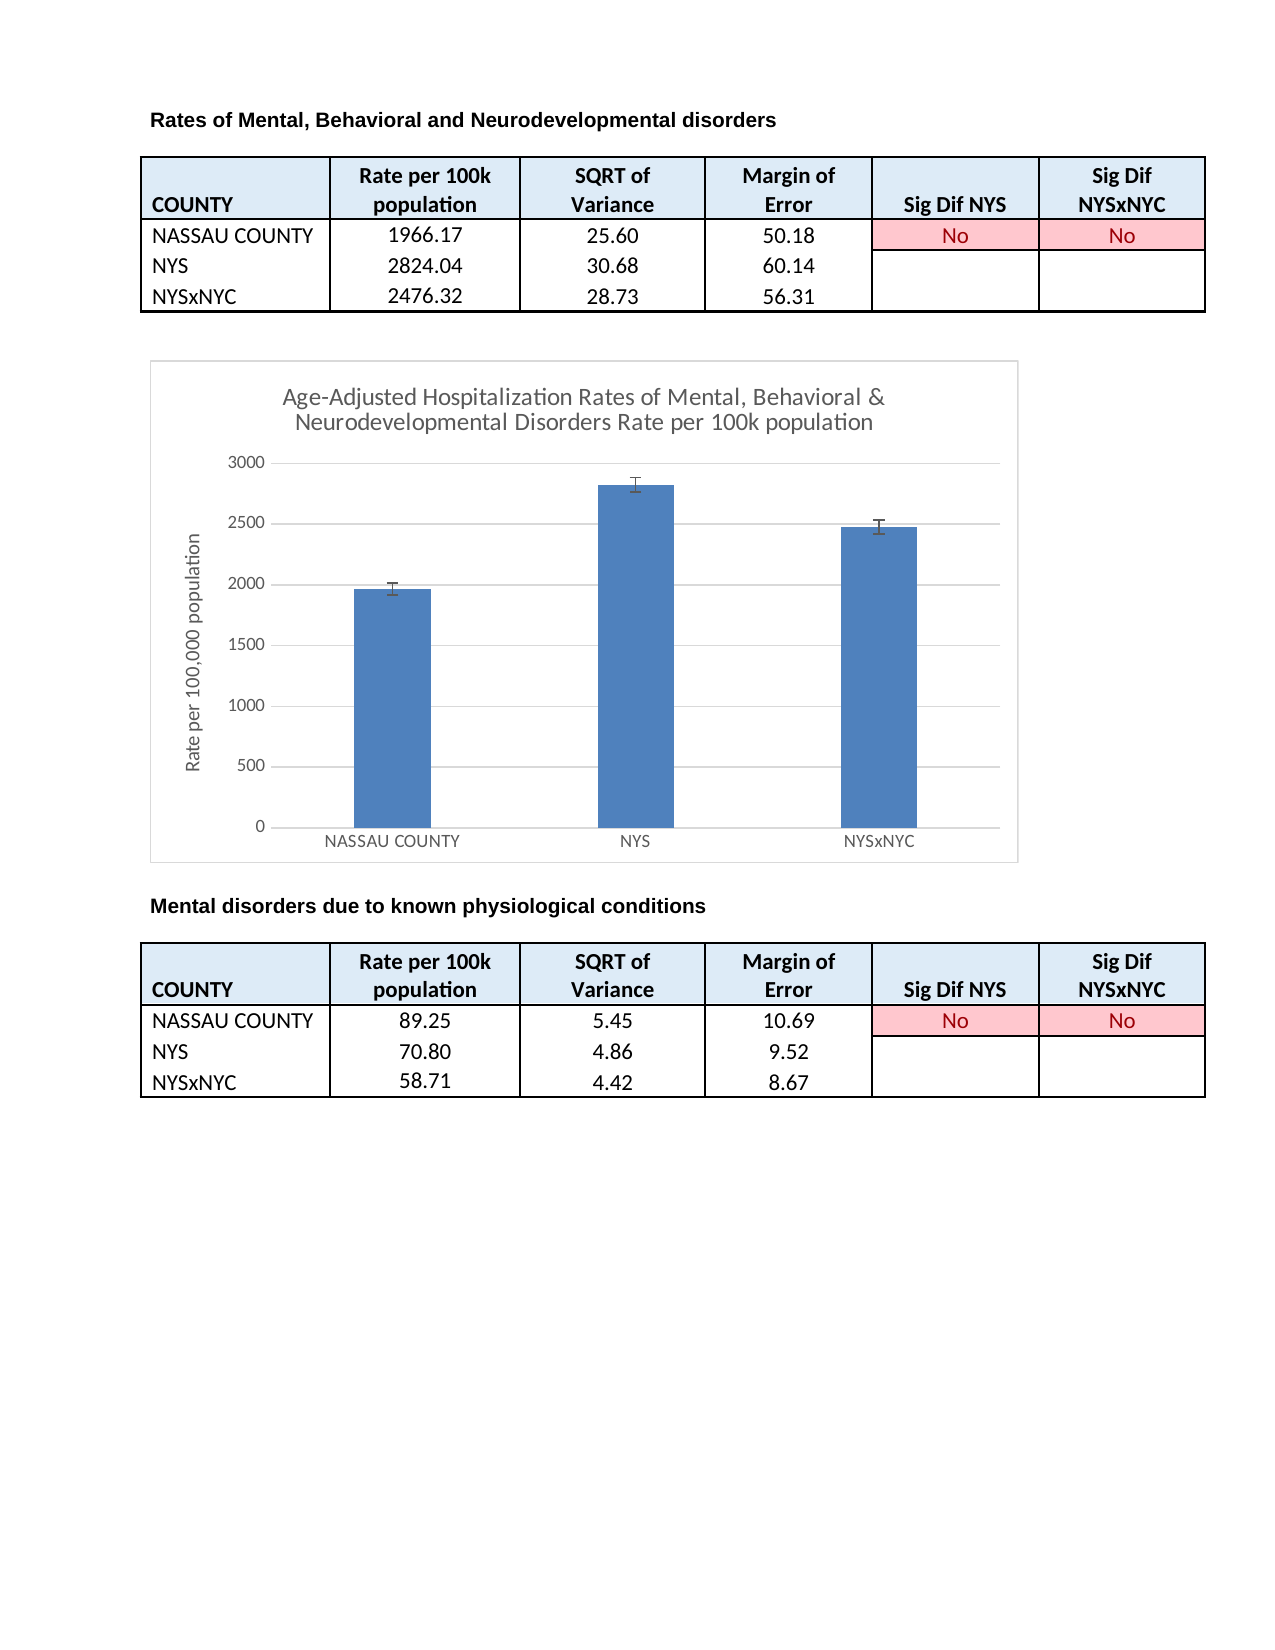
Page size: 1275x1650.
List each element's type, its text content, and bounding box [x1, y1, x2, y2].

table_cell 25.60 [521, 220, 704, 249]
table_cell NASSAU COUNTY [142, 1006, 329, 1035]
table_cell 70.80 [331, 1035, 519, 1065]
table_header Sig Dif NYSxNYC [1040, 944, 1204, 1003]
table_cell 50.18 [706, 220, 871, 249]
table_cell 28.73 [521, 279, 704, 310]
table_header Margin of Error [706, 944, 871, 1003]
table_cell 56.31 [706, 279, 871, 310]
table_cell 2824.04 [331, 249, 519, 279]
table_cell [1040, 251, 1204, 279]
table_cell 10.69 [706, 1006, 871, 1035]
table_header Sig Dif NYSxNYC [1040, 158, 1204, 218]
table_cell [873, 1037, 1038, 1065]
table_header COUNTY [142, 944, 329, 1003]
table_cell 2476.32 [331, 279, 519, 310]
table_cell 9.52 [706, 1035, 871, 1065]
table_cell 60.14 [706, 249, 871, 279]
table_cell 30.68 [521, 249, 704, 279]
table_cell NYSxNYC [142, 1065, 329, 1096]
table_cell [873, 1065, 1038, 1096]
table_header Margin of Error [706, 158, 871, 218]
text Mental disorders due to known physiological conditions [148, 894, 1045, 918]
table_cell [873, 279, 1038, 310]
table_cell 5.45 [521, 1006, 704, 1035]
table_cell 8.67 [706, 1065, 871, 1096]
table_cell [1040, 1037, 1204, 1065]
table_header Rate per 100k population [331, 944, 519, 1003]
table_cell NYSxNYC [142, 279, 329, 310]
table_cell 4.86 [521, 1035, 704, 1065]
table_header Sig Dif NYS [873, 158, 1038, 218]
table_cell NASSAU COUNTY [142, 220, 329, 249]
table_cell No [873, 1006, 1038, 1035]
table_header COUNTY [142, 158, 329, 218]
table_cell 1966.17 [331, 220, 519, 249]
table_cell [1040, 1065, 1204, 1096]
table_cell No [1040, 220, 1204, 249]
table_cell 4.42 [521, 1065, 704, 1096]
table_header SQRT of Variance [521, 158, 704, 218]
table_cell NYS [142, 249, 329, 279]
table_cell No [873, 220, 1038, 249]
table_cell 89.25 [331, 1006, 519, 1035]
table_header SQRT of Variance [521, 944, 704, 1003]
table_cell [1040, 279, 1204, 310]
table_cell No [1040, 1006, 1204, 1035]
table_header Rate per 100k population [331, 158, 519, 218]
text Rates of Mental, Behavioral and Neurodevelopmental disorders [148, 108, 1045, 132]
table_cell 58.71 [331, 1065, 519, 1096]
table_header Sig Dif NYS [873, 944, 1038, 1003]
table_cell NYS [142, 1035, 329, 1065]
table_cell [873, 251, 1038, 279]
